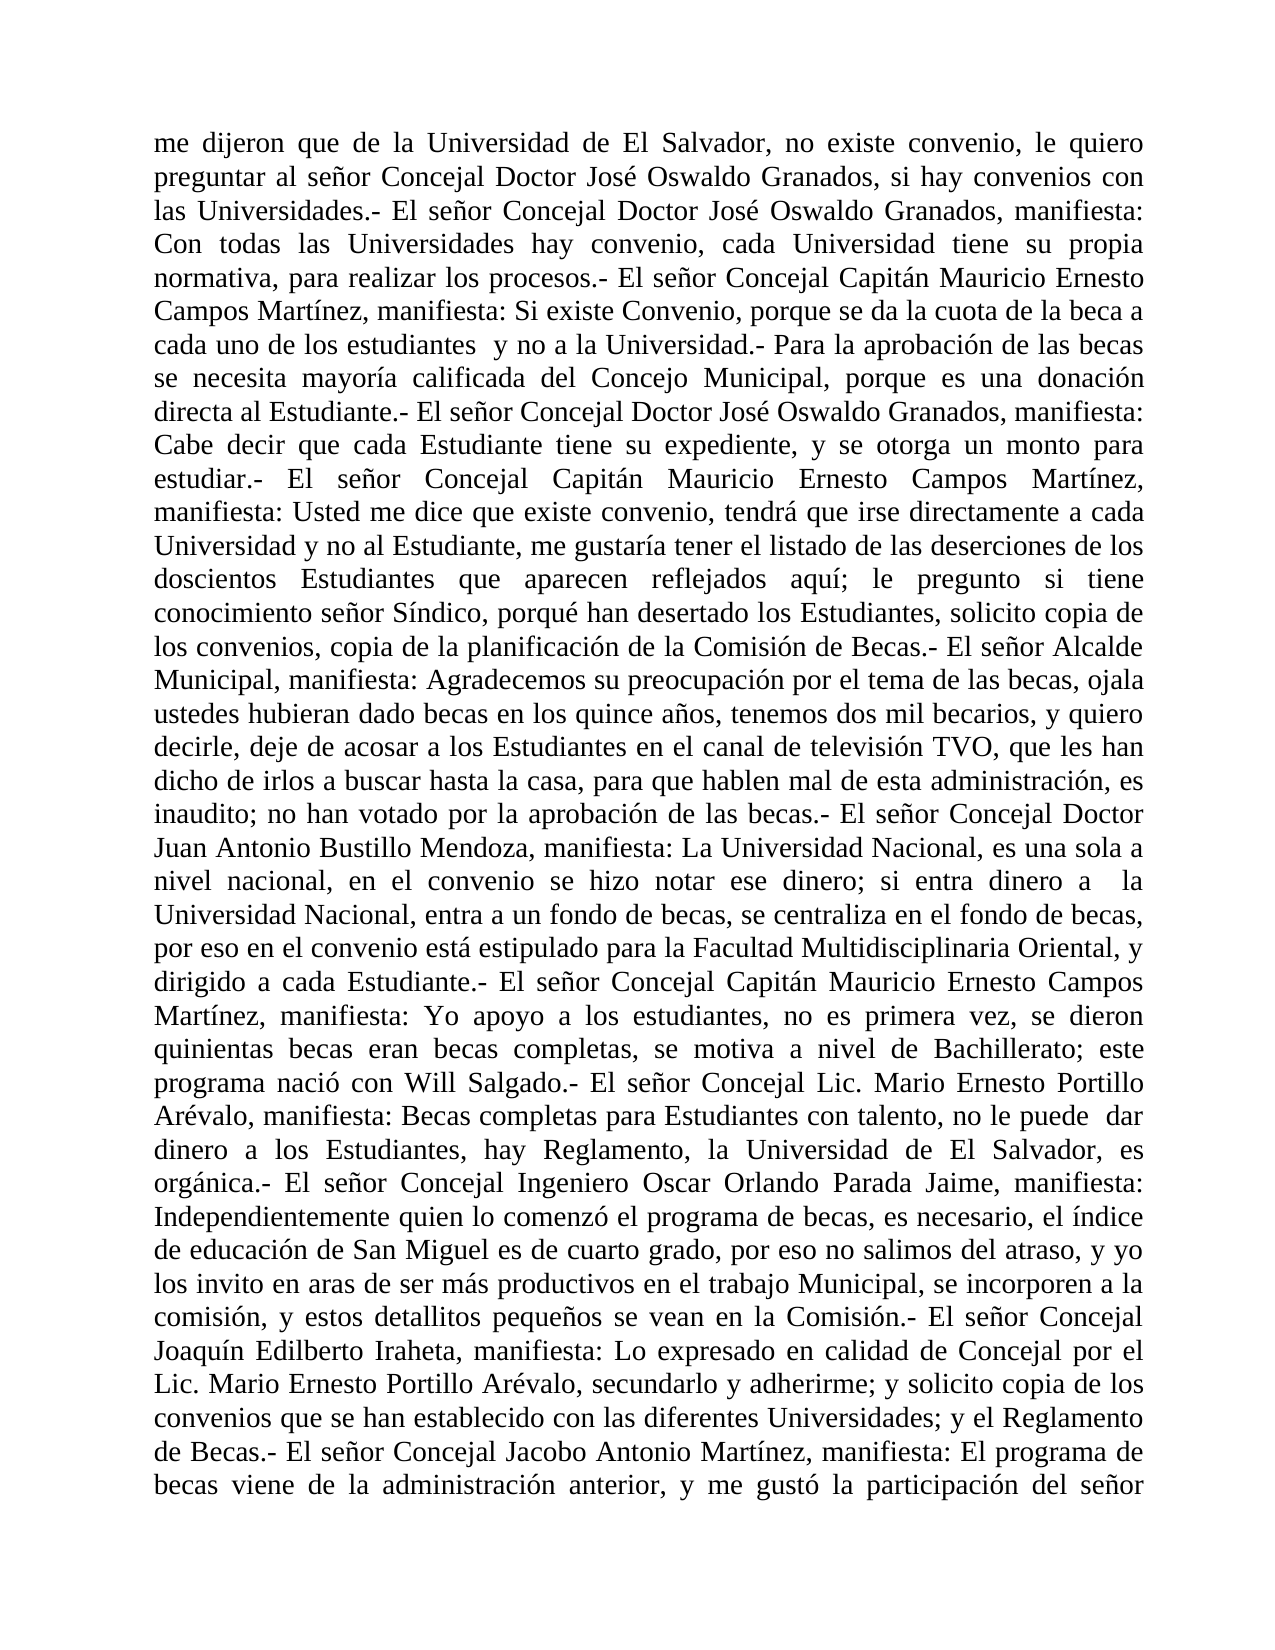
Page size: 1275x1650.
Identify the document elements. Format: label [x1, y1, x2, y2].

text [153, 126, 1145, 1501]
